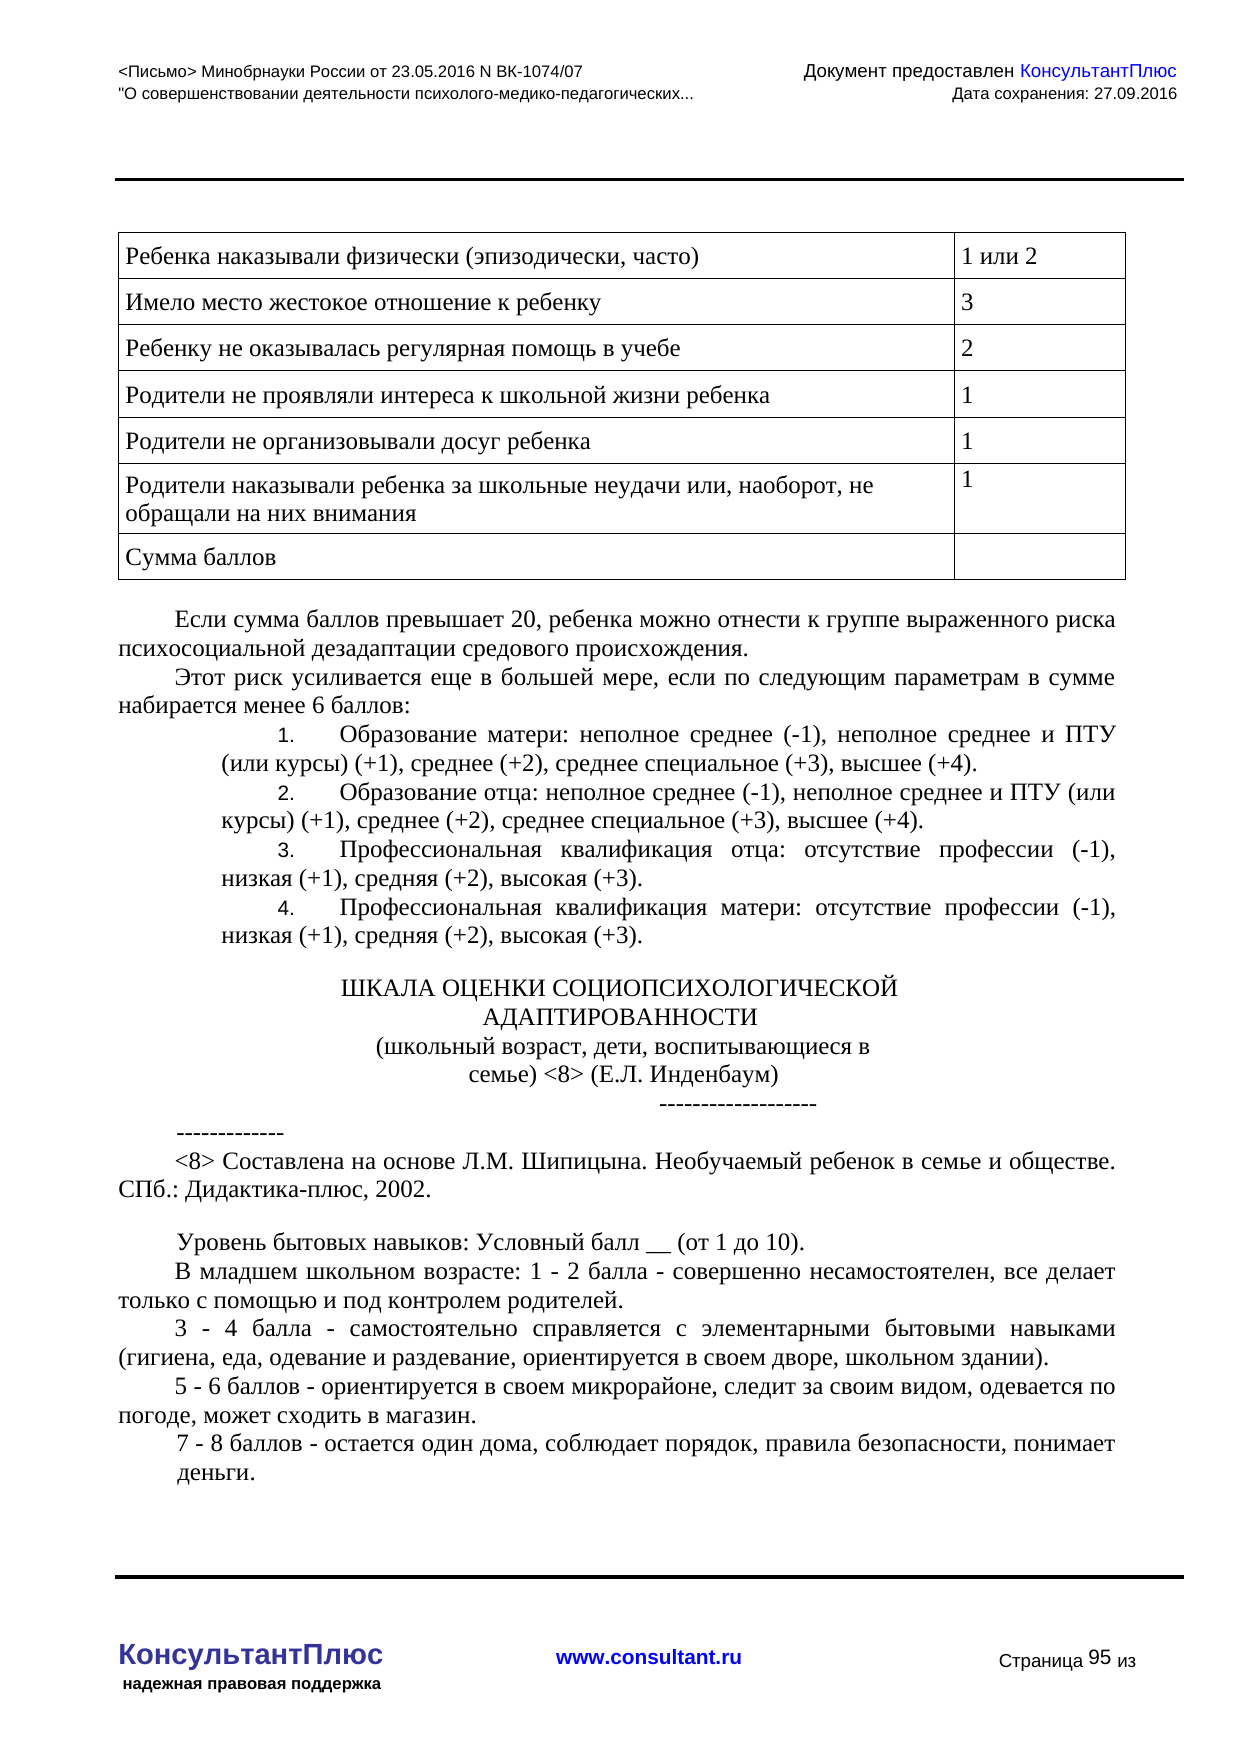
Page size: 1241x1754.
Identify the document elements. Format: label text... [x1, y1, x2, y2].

table_cell 2 [955, 325, 1125, 370]
table_cell Сумма баллов [119, 534, 954, 579]
table_cell 1 [955, 464, 1125, 533]
list Профессиональная квалификация матери: отсутствие профессии (-1), низкая (+1), средняя (+2), высокая (+3). [221, 892, 1117, 949]
table_cell 1 [955, 371, 1125, 417]
text 5 - 6 баллов - ориентируется в своем микрорайоне, следит за своим видом, одевается по погоде, может сходить в магазин. [118, 1371, 1117, 1428]
text (школьный возраст, дети, воспитывающиеся в семье) <8> (Е.Л. Инденбаум) [344, 1031, 902, 1088]
table_cell Родители наказывали ребенка за школьные неудачи или, наоборот, не обращали на них внимания [119, 464, 954, 533]
list Профессиональная квалификация отца: отсутствие профессии (-1), низкая (+1), средняя (+2), высокая (+3). [221, 834, 1117, 892]
list Образование отца: неполное среднее (-1), неполное среднее и ПТУ (или курсы) (+1), среднее (+2), среднее специальное (+3), высшее (+4). [221, 777, 1117, 834]
text Если сумма баллов превышает 20, ребенка можно отнести к группе выраженного риска психосоциальной дезадаптации средового происхождения. [118, 604, 1117, 662]
table_cell 1 [955, 418, 1125, 463]
table_cell Родители не организовывали досуг ребенка [119, 418, 954, 463]
text -------------------------------- [176, 1088, 817, 1146]
text Уровень бытовых навыков: Условный балл __ (от 1 до 10). [176, 1227, 1117, 1256]
list Образование матери: неполное среднее (-1), неполное среднее и ПТУ (или курсы) (+1), среднее (+2), среднее специальное (+3), высшее (+4). [221, 719, 1117, 777]
table_cell 1 или 2 [955, 233, 1125, 278]
text 3 - 4 балла - самостоятельно справляется с элементарными бытовыми навыками (гигиена, еда, одевание и раздевание, ориентируется в своем дворе, школьном здании). [118, 1313, 1117, 1371]
text В младшем школьном возрасте: 1 - 2 балла - совершенно несамостоятелен, все делает только с помощью и под контролем родителей. [118, 1256, 1117, 1313]
table_cell Ребенка наказывали физически (эпизодически, часто) [119, 233, 954, 278]
text Этот риск усиливается еще в большей мере, если по следующим параметрам в сумме набирается менее 6 баллов: [118, 662, 1117, 719]
text 7 - 8 баллов - остается один дома, соблюдает порядок, правила безопасности, понимает деньги. [176, 1428, 1117, 1486]
table_cell [955, 534, 1125, 579]
table_cell Родители не проявляли интереса к школьной жизни ребенка [119, 371, 954, 417]
text ШКАЛА ОЦЕНКИ СОЦИОПСИХОЛОГИЧЕСКОЙ АДАПТИРОВАННОСТИ [231, 973, 1008, 1031]
text <8> Составлена на основе Л.М. Шипицына. Необучаемый ребенок в семье и обществе. СПб.: Дидактика-плюс, 2002. [118, 1146, 1117, 1203]
table_cell Ребенку не оказывалась регулярная помощь в учебе [119, 325, 954, 370]
table_cell Имело место жестокое отношение к ребенку [119, 279, 954, 324]
table_cell 3 [955, 279, 1125, 324]
